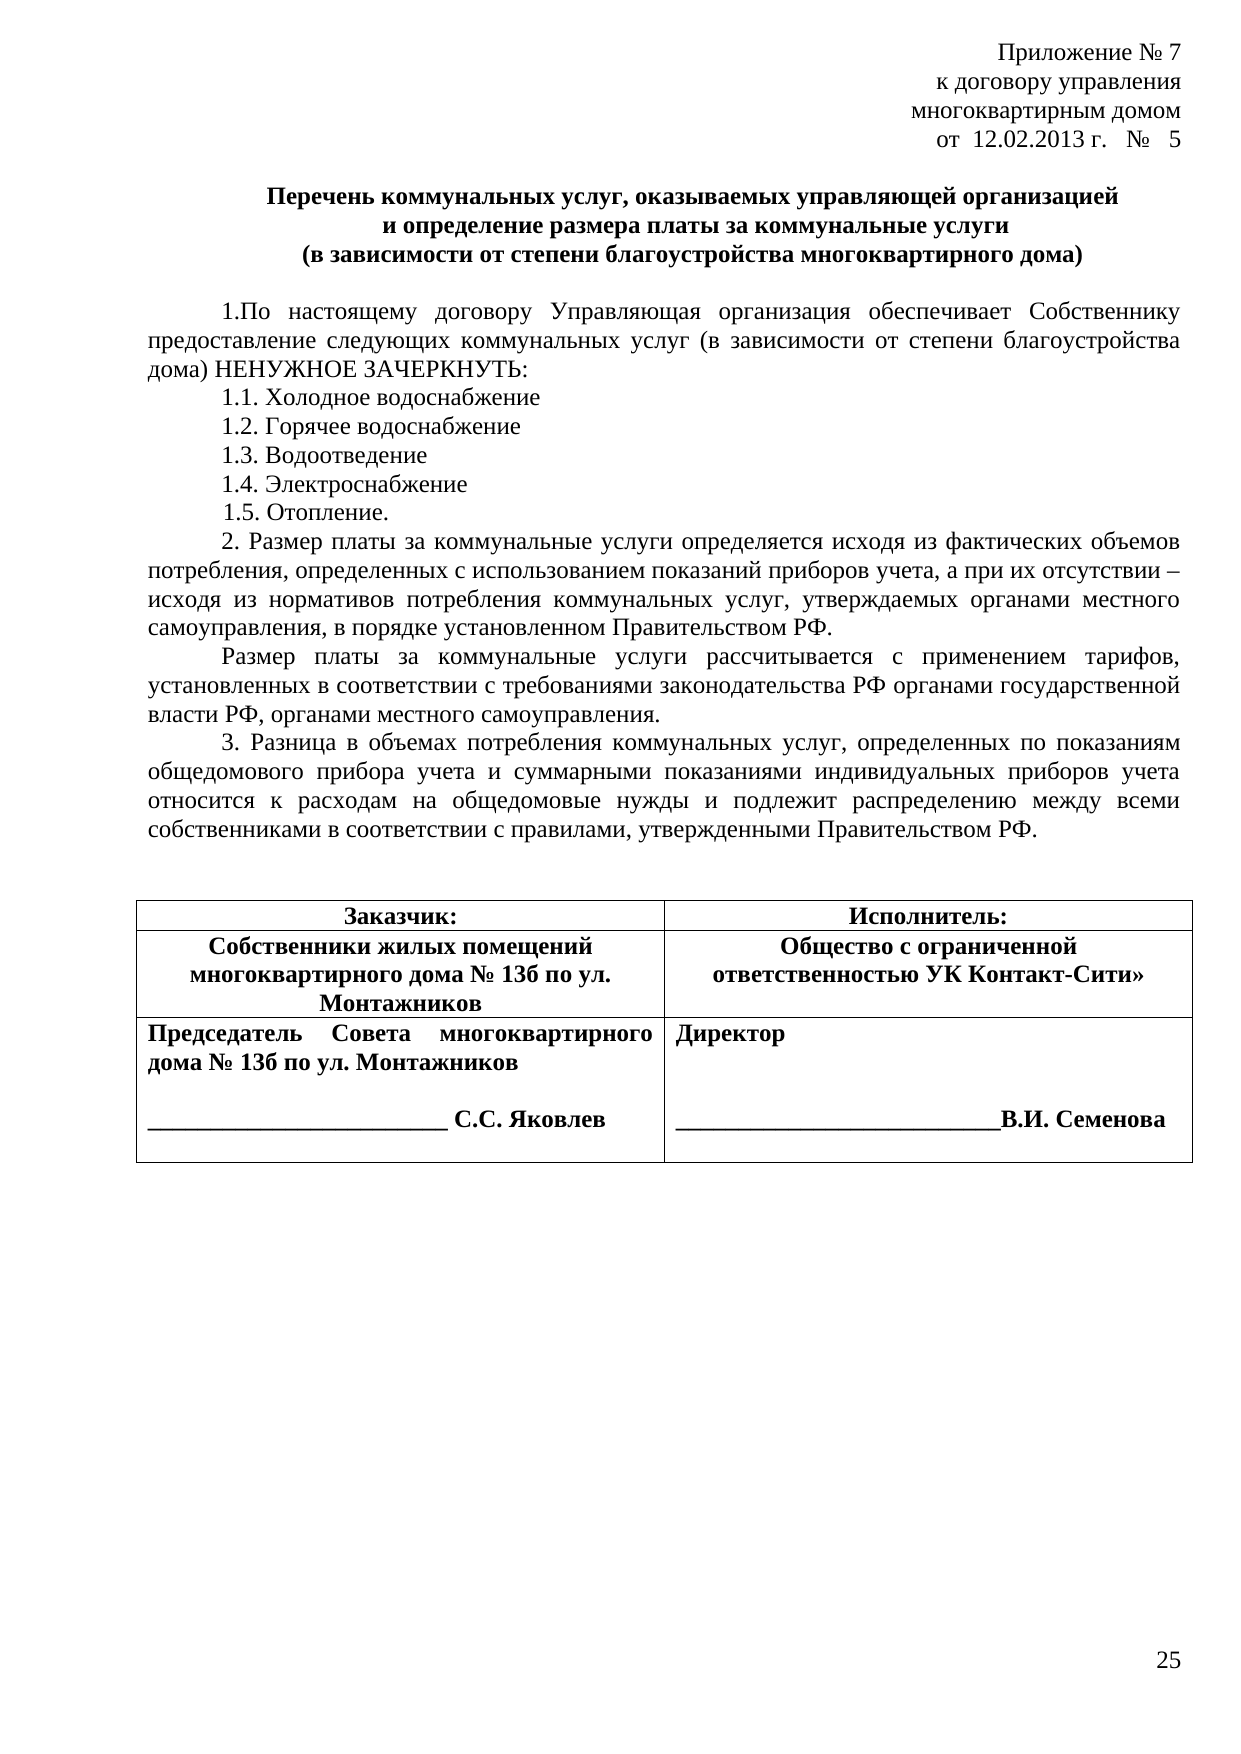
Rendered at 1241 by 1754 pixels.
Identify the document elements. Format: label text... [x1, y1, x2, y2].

text 1.1. Холодное водоснабжение [221, 382, 1181, 411]
table_header Исполнитель: [665, 901, 1192, 930]
text от 12.02.2013 г. № 5 [148, 124, 1181, 152]
text (в зависимости от степени благоустройства многоквартирного дома) [148, 239, 1181, 267]
text многоквартирным домом [148, 95, 1181, 124]
text 1.3. Водоотведение [221, 440, 1181, 469]
text Размер платы за коммунальные услуги рассчитывается с применением тарифов, установленных в соответствии с требованиями законодательства РФ органами государственной власти РФ, органами местного самоуправления. [148, 641, 1181, 727]
table_header Заказчик: [137, 901, 664, 930]
text 1.По настоящему договору Управляющая организация обеспечивает Собственнику предоставление следующих коммунальных услуг (в зависимости от степени благоустройства дома) НЕНУЖНОЕ ЗАЧЕРКНУТЬ: [148, 296, 1181, 382]
text 1.4. Электроснабжение [221, 469, 1181, 497]
table_cell Собственники жилых помещений многоквартирного дома № 13б по ул. Монтажников [137, 931, 664, 1017]
table_cell Председатель Совета многоквартирного дома № 13б по ул. Монтажников ________________________ С.С. Яковлев [137, 1018, 664, 1162]
text 2. Размер платы за коммунальные услуги определяется исходя из фактических объемов потребления, определенных с использованием показаний приборов учета, а при их отсутствии – исходя из нормативов потребления коммунальных услуг, утверждаемых органами местного самоуправления, в порядке установленном Правительством РФ. [148, 526, 1181, 641]
text Приложение № 7 [148, 37, 1181, 66]
text 3. Разница в объемах потребления коммунальных услуг, определенных по показаниям общедомового прибора учета и суммарными показаниями индивидуальных приборов учета относится к расходам на общедомовые нужды и подлежит распределению между всеми собственниками в соответствии с правилами, утвержденными Правительством РФ. [148, 727, 1181, 842]
table_cell Директор __________________________В.И. Семенова [665, 1018, 1192, 1162]
text 1.2. Горячее водоснабжение [221, 411, 1181, 440]
text 1.5. Отопление. [223, 497, 1181, 526]
text к договору управления [148, 66, 1181, 95]
text Перечень коммунальных услуг, оказываемых управляющей организацией [148, 181, 1181, 210]
table_cell Общество с ограниченной ответственностью УК Контакт-Сити» [665, 931, 1192, 1017]
text и определение размера платы за коммунальные услуги [148, 210, 1181, 239]
